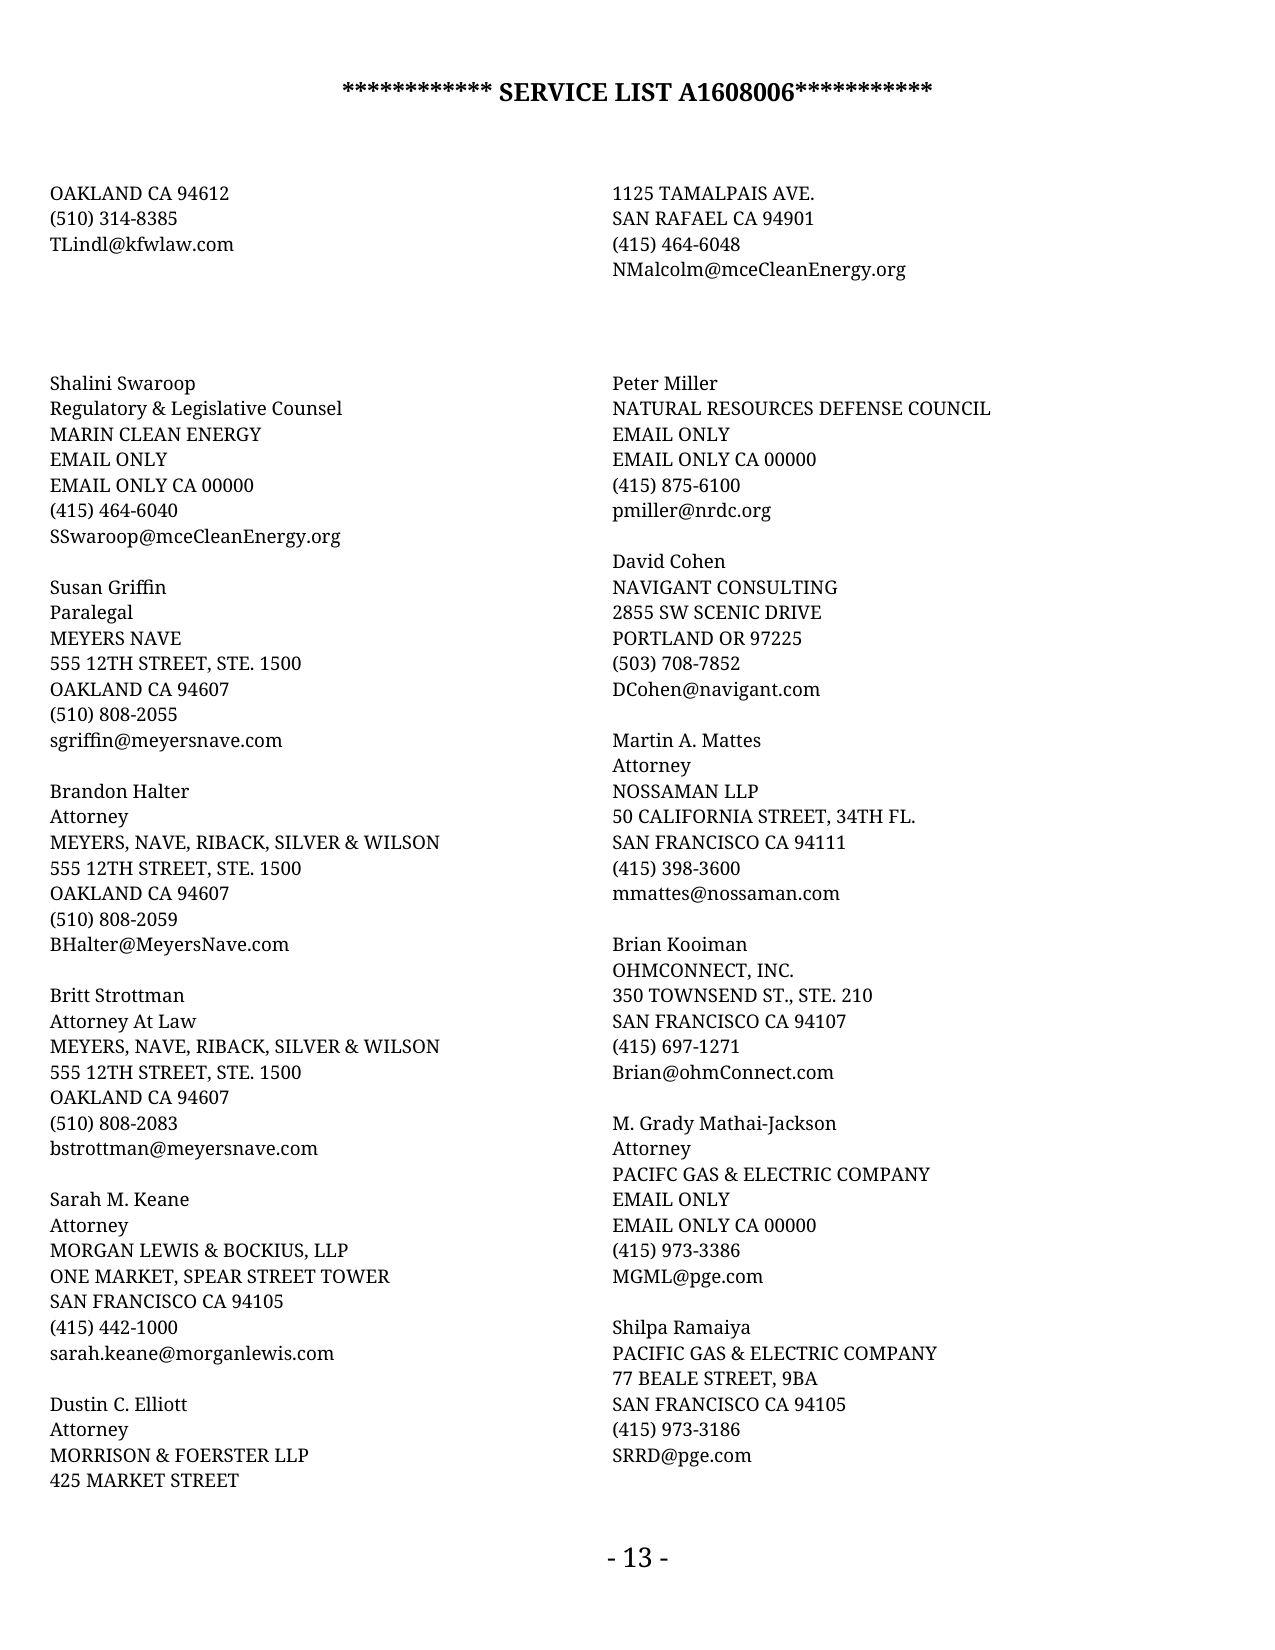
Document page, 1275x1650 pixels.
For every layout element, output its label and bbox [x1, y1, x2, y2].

table_cell [38, 180, 600, 370]
table_cell [600, 180, 1162, 370]
table_cell [38, 370, 600, 1493]
table_cell [600, 370, 1162, 1493]
